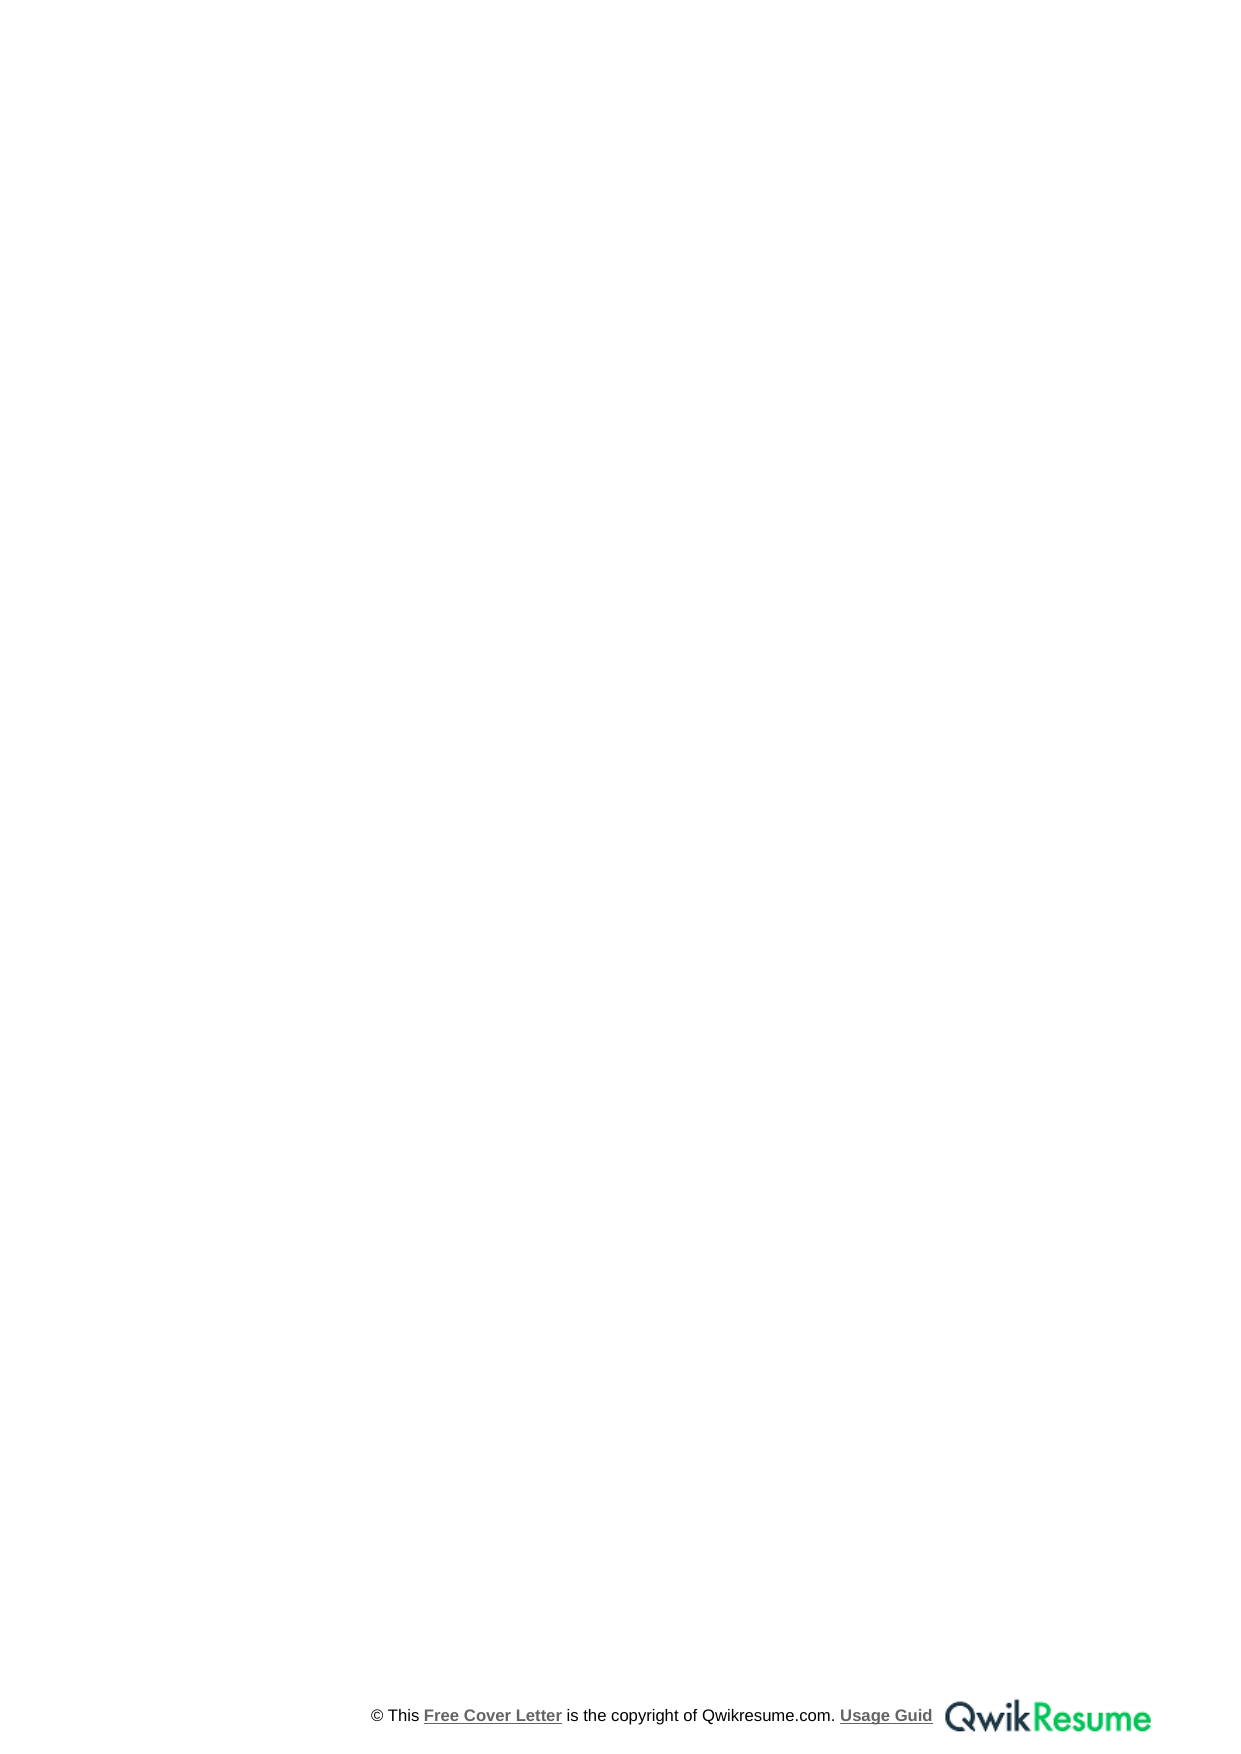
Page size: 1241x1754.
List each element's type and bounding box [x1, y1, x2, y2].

picture [933, 1682, 1165, 1754]
